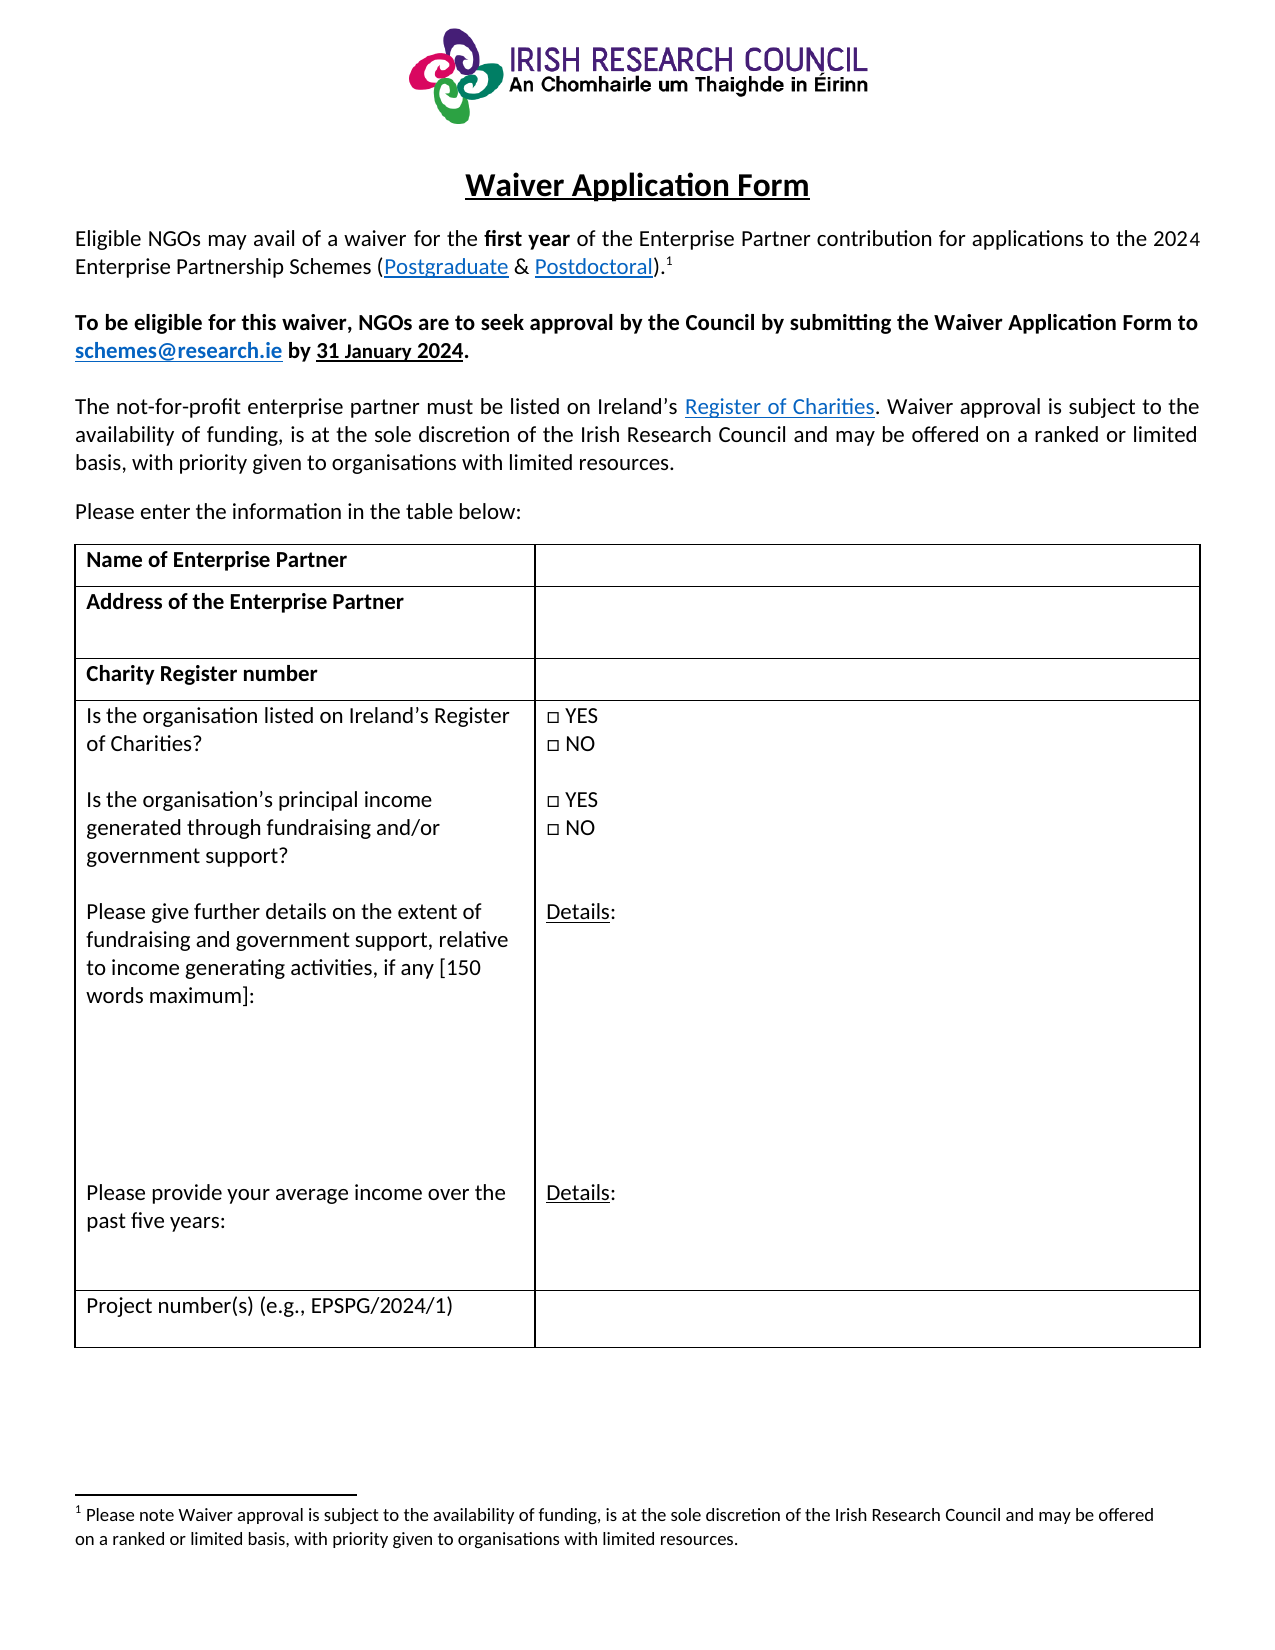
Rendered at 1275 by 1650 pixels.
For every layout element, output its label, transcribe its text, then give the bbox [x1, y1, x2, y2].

text The not-for-profit enterprise partner must be listed on Ireland’s Register of Charities. Waiver approval is subject to the availability of funding, is at the sole discretion of the Irish Research Council and may be offered on a ranked or limited basis, with priority given to organisations with limited resources. [75, 392, 1200, 476]
text To be eligible for this waiver, NGOs are to seek approval by the Council by submitting the Waiver Application Form to schemes@research.ie by 31 January 2024. [75, 308, 1200, 364]
picture [400, 25, 875, 130]
table_header [536, 545, 1199, 586]
text Please enter the information in the table below: [75, 497, 1200, 525]
table_cell [536, 659, 1199, 700]
table_cell □ YES □ NO □ YES □ NO Details: Details: [536, 701, 1199, 1290]
text Eligible NGOs may avail of a waiver for the first year of the Enterprise Partner contribution for applications to the 2024 Enterprise Partnership Schemes (Postgraduate & Postdoctoral). [75, 224, 1200, 280]
table_header Name of Enterprise Partner [76, 545, 534, 586]
table_cell Is the organisation listed on Ireland’s Register of Charities? Is the organisation’s principal income generated through fundraising and/or government support? Please give further details on the extent of fundraising and government support, relative to income generating activities, if any [150 words maximum]: Please provide your average income over the past five years: [76, 701, 534, 1290]
title Waiver Application Form [75, 164, 1200, 204]
table_cell Project number(s) (e.g., EPSPG/2024/1) [76, 1291, 534, 1347]
table_cell Charity Register number [76, 659, 534, 700]
table_cell [536, 1291, 1199, 1347]
table_cell [536, 587, 1199, 658]
table_cell Address of the Enterprise Partner [76, 587, 534, 658]
